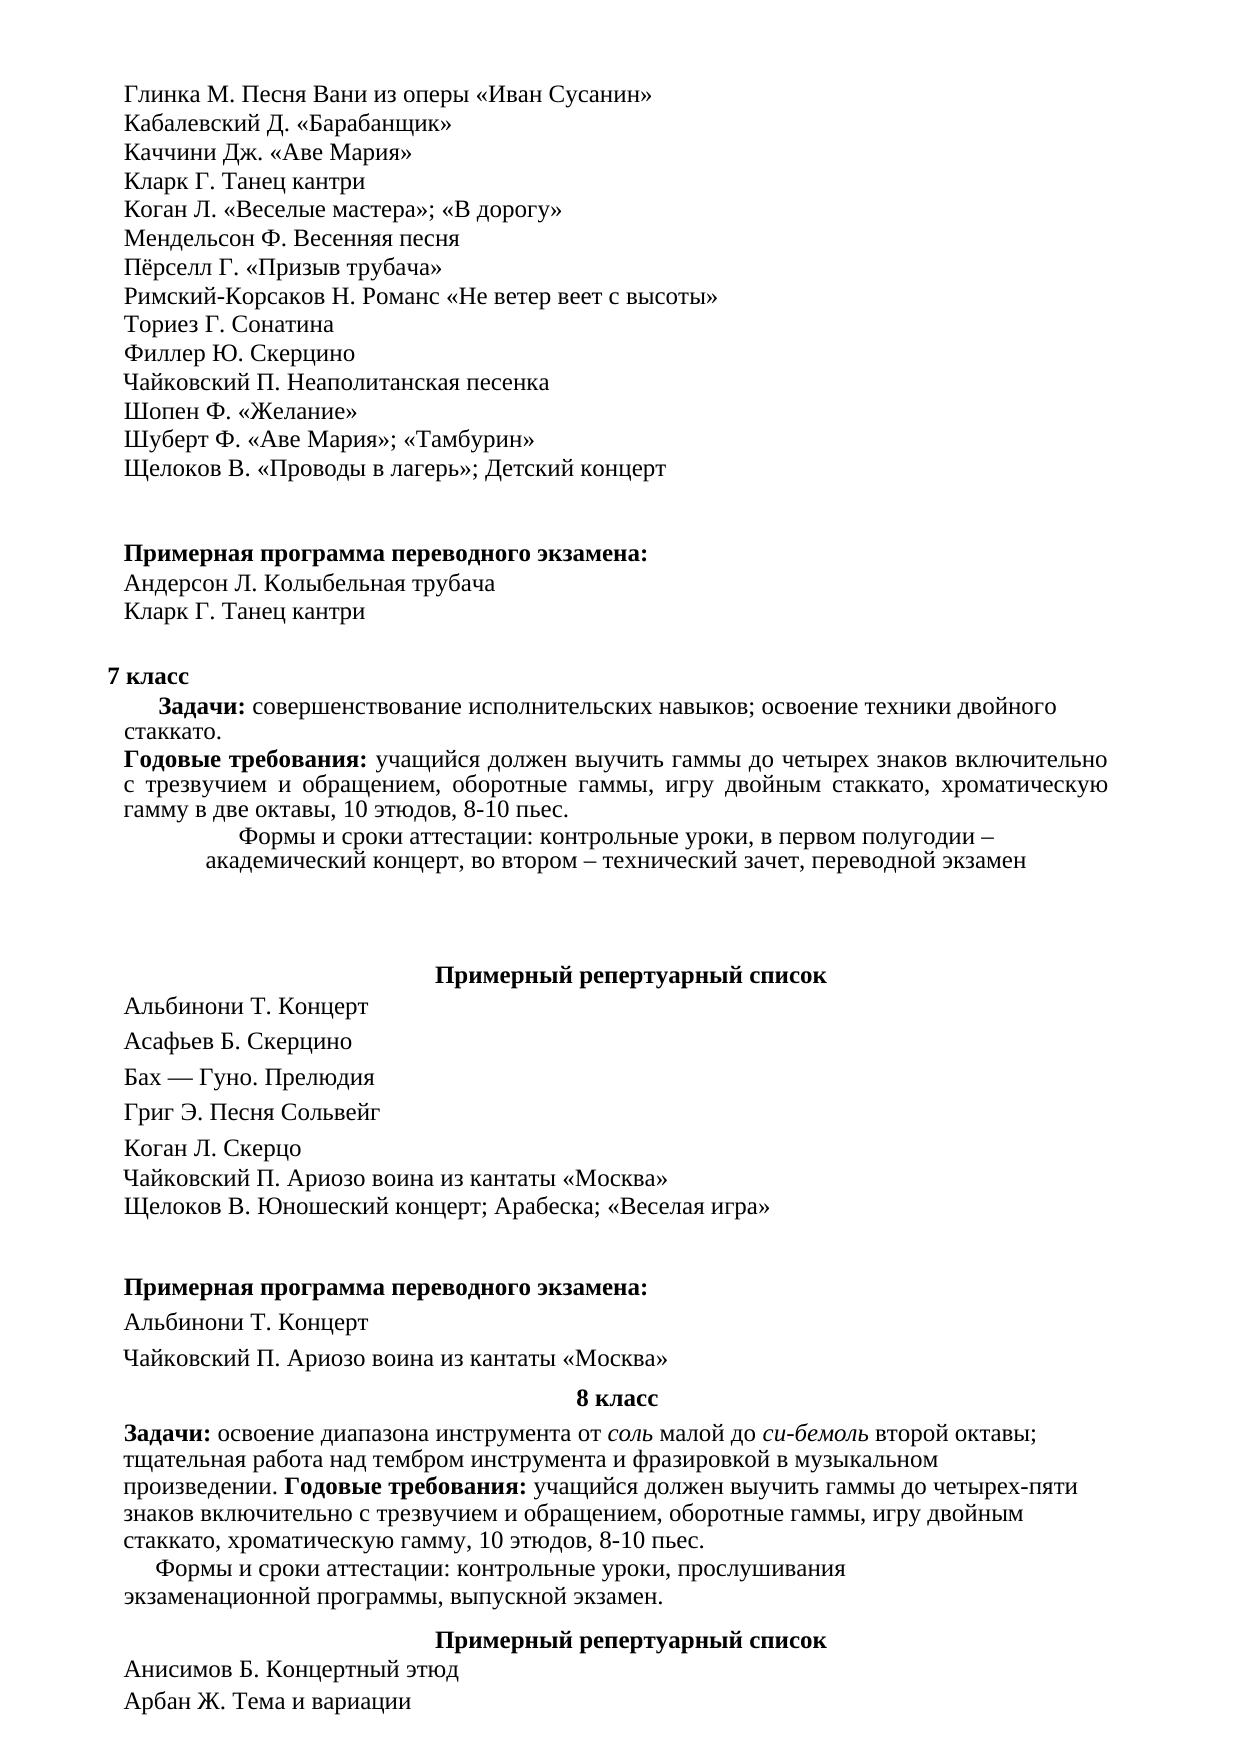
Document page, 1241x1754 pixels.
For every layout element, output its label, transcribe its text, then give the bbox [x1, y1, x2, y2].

text Годовые требования: учащийся должен выучить гаммы до четырех знаков включительно с трезвучием и обращением, оборотные гаммы, игру двойным стаккато, хроматическую гамму в две октавы, 10 этюдов, 8-10 пьес. [123, 747, 1109, 823]
text Альбинони Т. Концерт [123, 1307, 1240, 1336]
text Кларк Г. Танец кантри [123, 596, 1240, 625]
text Коган Л. «Веселые мастера»; «В дорогу» [123, 194, 1240, 223]
text Кларк Г. Танец кантри [123, 166, 1240, 194]
text Римский-Корсаков Н. Романс «Не ветер веет с высоты» [123, 281, 1240, 309]
text Андерсон Л. Колыбельная трубача [123, 568, 1240, 596]
text Чайковский П. Неаполитанская песенка [123, 367, 1240, 396]
text Формы и сроки аттестации: контрольные уроки, прослушивания экзаменационной программы, выпускной экзамен. [123, 1555, 1039, 1609]
text Альбинони Т. Концерт [123, 991, 1240, 1020]
text Анисимов Б. Концертный этюд [123, 1654, 1240, 1682]
text Задачи: освоение диапазона инструмента от соль малой до си-бемоль второй октавы; тщательная работа над тембром инструмента и фразировкой в музыкальном произведении. Годовые требования: учащийся должен выучить гаммы до четырех-пяти знаков включительно с трезвучием и обращением, оборотные гаммы, игру двойным стаккато, хроматическую гамму, 10 этюдов, 8-10 пьес. [123, 1420, 1099, 1554]
text Асафьев Б. Скерцино [123, 1026, 1240, 1055]
text Щелоков В. Юношеский концерт; Арабеска; «Веселая игра» [124, 1191, 1240, 1220]
text Григ Э. Песня Сольвейг [123, 1097, 1240, 1126]
text Примерный репертуарный список [435, 960, 1240, 988]
text Коган Л. Скерцо [123, 1133, 1240, 1161]
text Чайковский П. Ариозо воина из кантаты «Москва» [123, 1163, 1240, 1191]
text 7 класс [107, 661, 1240, 690]
text Формы и сроки аттестации: контрольные уроки, в первом полугодии – академический концерт, во втором – технический зачет, переводной экзамен [154, 826, 1078, 874]
text Примерный репертуарный список [435, 1625, 1240, 1654]
text Чайковский П. Ариозо воина из кантаты «Москва» [123, 1343, 1240, 1372]
text Шуберт Ф. «Аве Мария»; «Тамбурин» [124, 424, 1240, 453]
text Бах — Гуно. Прелюдия [123, 1062, 1240, 1091]
text Глинка М. Песня Вани из оперы «Иван Сусанин» [123, 79, 1240, 108]
text 8 класс [576, 1383, 1240, 1411]
text Шопен Ф. «Желание» [124, 396, 1240, 424]
text Задачи: совершенствование исполнительских навыков; освоение техники двойного стаккато. [124, 694, 1109, 745]
text Мендельсон Ф. Весенняя песня [123, 223, 1240, 252]
text Ториез Г. Сонатина [124, 309, 1240, 338]
text Филлер Ю. Скерцино [124, 338, 1240, 367]
text Примерная программа переводного экзамена: [123, 538, 1240, 567]
text Кабалевский Д. «Барабанщик» [123, 108, 1240, 137]
text Щелоков В. «Проводы в лагерь»; Детский концерт [124, 453, 1240, 482]
text Пёрселл Г. «Призыв трубача» [123, 252, 1240, 281]
text Каччини Дж. «Аве Мария» [123, 137, 1240, 166]
text Примерная программа переводного экзамена: [123, 1272, 1240, 1301]
text Арбан Ж. Тема и вариации [123, 1686, 1240, 1715]
